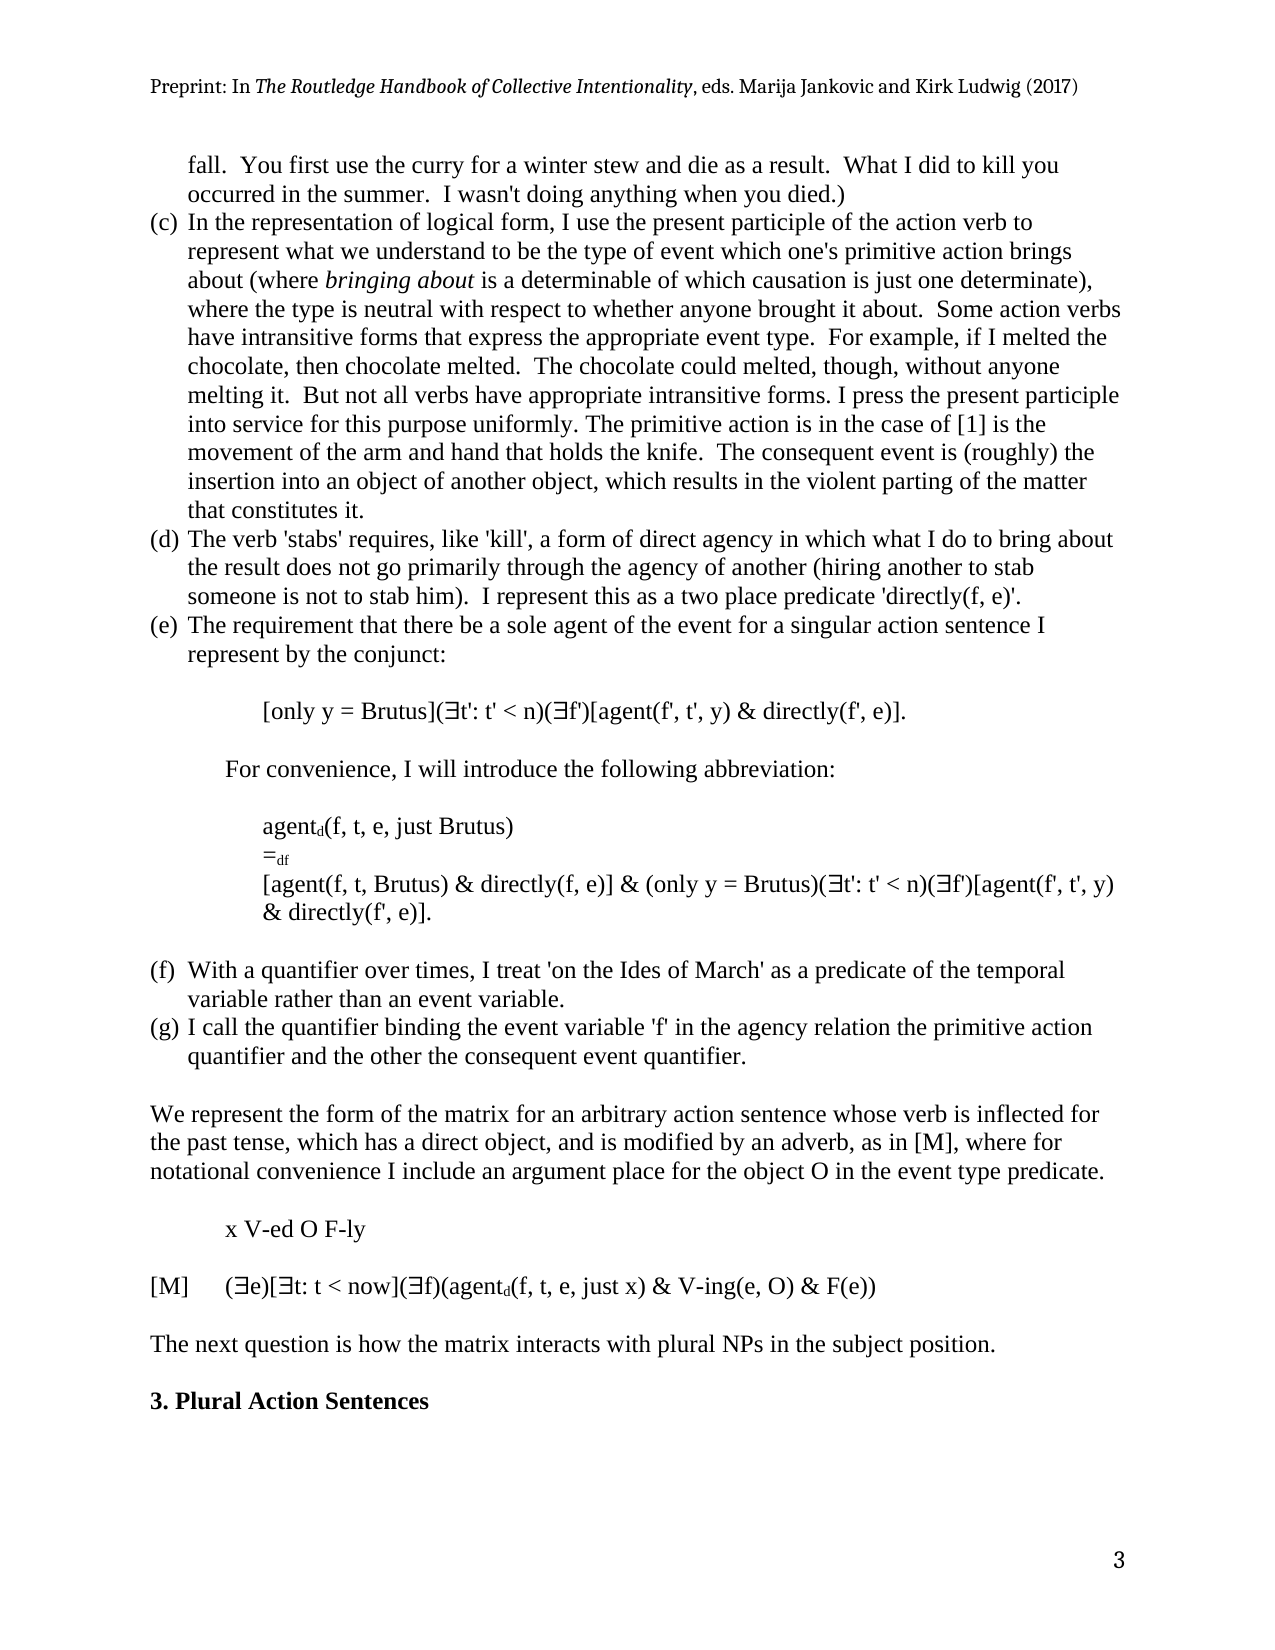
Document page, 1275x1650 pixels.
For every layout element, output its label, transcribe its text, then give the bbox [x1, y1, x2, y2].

list The verb 'stabs' requires, like 'kill', a form of direct agency in which what I do to bring about the result does not go primarily through the agency of another (hiring another to stab someone is not to stab him). I represent this as a two place predicate 'directly(f, e)'. [150, 524, 1125, 610]
list I call the quantifier binding the event variable 'f' in the agency relation the primitive action quantifier and the other the consequent event quantifier. [150, 1012, 1125, 1070]
list In the representation of logical form, I use the present participle of the action verb to represent what we understand to be the type of event which one's primitive action brings about (where bringing about is a determinable of which causation is just one determinate), where the type is neutral with respect to whether anyone brought it about. Some action verbs have intransitive forms that express the appropriate event type. For example, if I melted the chocolate, then chocolate melted. The chocolate could melted, though, without anyone melting it. But not all verbs have appropriate intransitive forms. I press the present participle into service for this purpose uniformly. The primitive action is in the case of [1] is the movement of the arm and hand that holds the knife. The consequent event is (roughly) the insertion into an object of another object, which results in the violent parting of the matter that constitutes it. [150, 207, 1125, 524]
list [150, 150, 1125, 207]
list The requirement that there be a sole agent of the event for a singular action sentence I represent by the conjunct: [150, 610, 1125, 667]
list [only y = Brutus](t': t' < n)(f')[agent(f', t', y) & directly(f', e)]. [187, 696, 1125, 725]
text agentd(f, t, e, just Brutus) [262, 811, 1125, 840]
text We represent the form of the matrix for an arbitrary action sentence whose verb is inflected for the past tense, which has a direct object, and is modified by an adverb, as in [M], where for notational convenience I include an argument place for the object O in the event type predicate. [150, 1099, 1125, 1185]
text =df [262, 840, 1125, 869]
text [M] (e)[t: t < now](f)(agentd(f, t, e, just x) & V-ing(e, O) & F(e)) [150, 1271, 1125, 1300]
text [agent(f, t, Brutus) & directly(f, e)] & (only y = Brutus)(t': t' < n)(f')[agent(f', t', y) & directly(f', e)]. [262, 869, 1125, 926]
text x V-ed O F-ly [150, 1214, 1125, 1242]
text The next question is how the matrix interacts with plural NPs in the subject position. [150, 1329, 1125, 1357]
text 3. Plural Action Sentences [150, 1386, 1125, 1415]
text For convenience, I will introduce the following abbreviation: [150, 754, 1125, 782]
list With a quantifier over times, I treat 'on the Ides of March' as a predicate of the temporal variable rather than an event variable. [150, 955, 1125, 1012]
